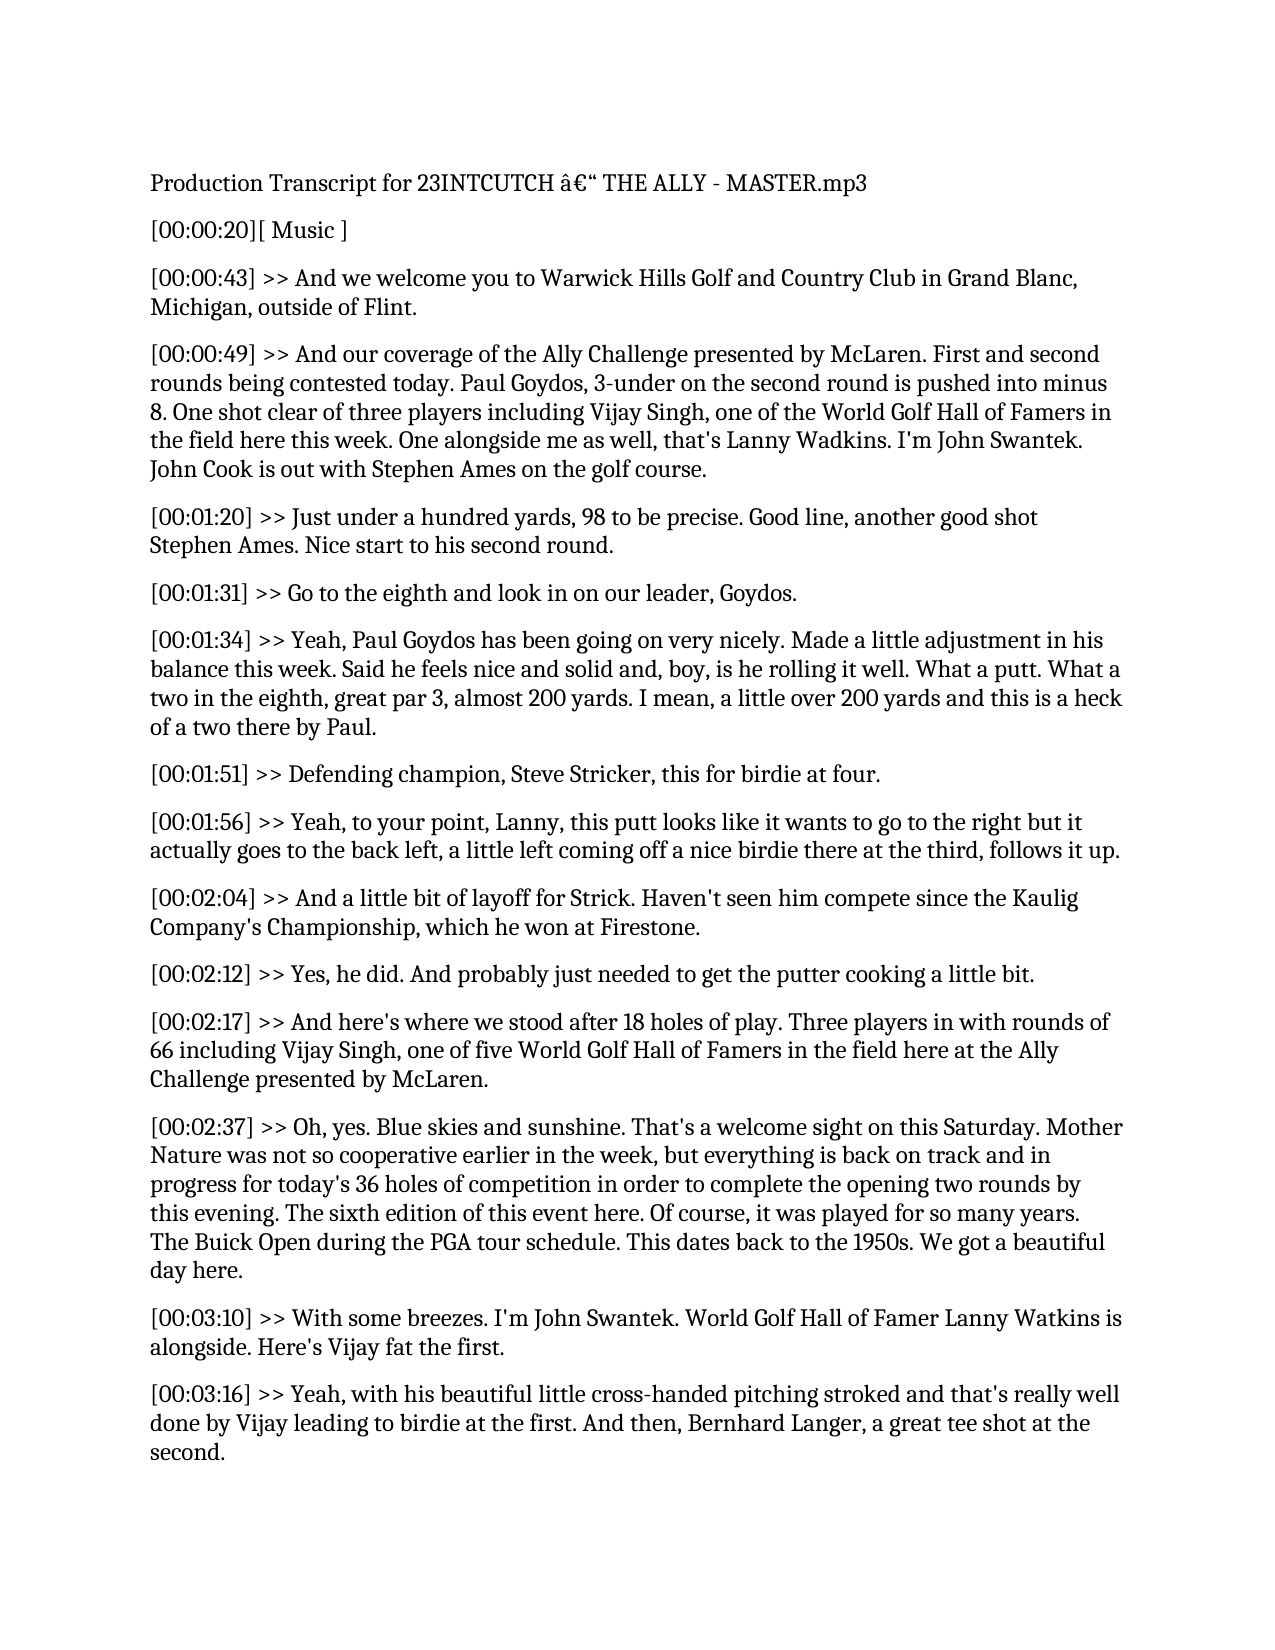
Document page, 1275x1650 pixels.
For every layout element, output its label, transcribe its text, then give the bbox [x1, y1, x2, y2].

text [00:02:17] >> And here's where we stood after 18 holes of play. Three players in with rounds of 66 including Vijay Singh, one of five World Golf Hall of Famers in the field here at the Ally Challenge presented by McLaren. [150, 1007, 1125, 1094]
text [00:00:20][ Music ] [150, 216, 1125, 245]
text [00:00:43] >> And we welcome you to Warwick Hills Golf and Country Club in Grand Blanc, Michigan, outside of Flint. [150, 264, 1125, 321]
text [00:03:10] >> With some breezes. I'm John Swantek. World Golf Hall of Famer Lanny Watkins is alongside. Here's Vijay fat the first. [150, 1304, 1125, 1361]
text [00:02:12] >> Yes, he did. And probably just needed to get the putter cooking a little bit. [150, 960, 1125, 989]
text [00:03:16] >> Yeah, with his beautiful little cross-handed pitching stroked and that's really well done by Vijay leading to birdie at the first. And then, Bernhard Langer, a great tee shot at the second. [150, 1380, 1125, 1466]
text [00:01:20] >> Just under a hundred yards, 98 to be precise. Good line, another good shot Stephen Ames. Nice start to his second round. [150, 502, 1125, 560]
text [00:01:56] >> Yeah, to your point, Lanny, this putt looks like it wants to go to the right but it actually goes to the back left, a little left coming off a nice birdie there at the third, follows it up. [150, 807, 1125, 865]
text [00:00:49] >> And our coverage of the Ally Challenge presented by McLaren. First and second rounds being contested today. Paul Goydos, 3-under on the second round is pushed into minus 8. One shot clear of three players including Vijay Singh, one of the World Golf Hall of Famers in the field here this week. One alongside me as well, that's Lanny Wadkins. I'm John Swantek. John Cook is out with Stephen Ames on the golf course. [150, 340, 1125, 484]
text [00:01:51] >> Defending champion, Steve Stricker, this for birdie at four. [150, 760, 1125, 789]
text [00:01:31] >> Go to the eighth and look in on our leader, Goydos. [150, 579, 1125, 607]
text [00:02:04] >> And a little bit of layoff for Strick. Haven't seen him compete since the Kaulig Company's Championship, which he won at Firestone. [150, 884, 1125, 941]
text [00:02:37] >> Oh, yes. Blue skies and sunshine. That's a welcome sight on this Saturday. Mother Nature was not so cooperative earlier in the week, but everything is back on track and in progress for today's 36 holes of competition in order to complete the opening two rounds by this evening. The sixth edition of this event here. Of course, it was played for so many years. The Buick Open during the PGA tour schedule. This dates back to the 1950s. We got a beautiful day here. [150, 1112, 1125, 1285]
text [00:01:34] >> Yeah, Paul Goydos has been going on very nicely. Made a little adjustment in his balance this week. Said he feels nice and solid and, boy, is he rolling it well. What a putt. What a two in the eighth, great par 3, almost 200 yards. I mean, a little over 200 yards and this is a heck of a two there by Paul. [150, 626, 1125, 741]
text Production Transcript for 23INTCUTCH â€“ THE ALLY - MASTER.mp3 [150, 169, 1125, 197]
